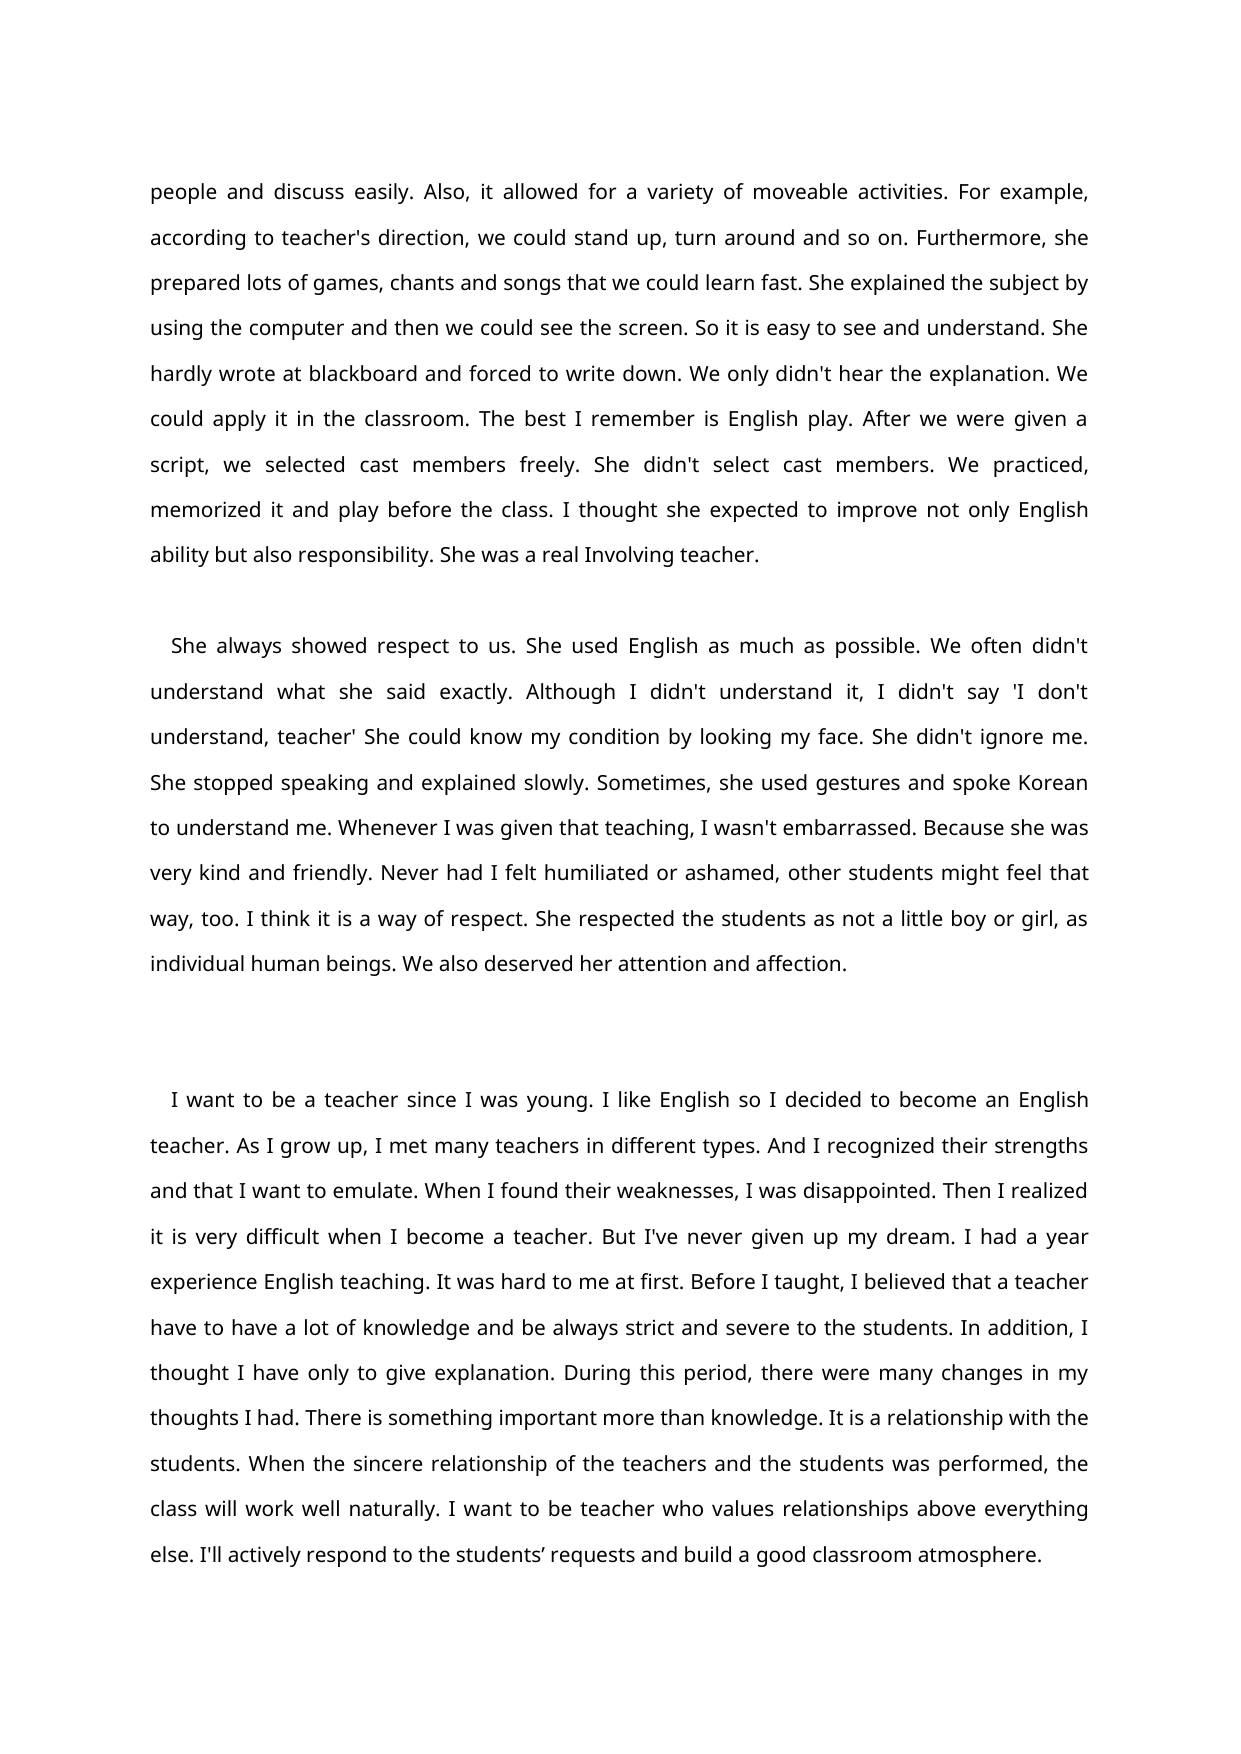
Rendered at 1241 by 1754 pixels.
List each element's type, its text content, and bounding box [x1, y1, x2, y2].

text I want to be a teacher since I was young. I like English so I decided to become an English teacher. As I grow up, I met many teachers in different types. And I recognized their strengths and that I want to emulate. When I found their weaknesses, I was disappointed. Then I realized it is very difficult when I become a teacher. But I've never given up my dream. I had a year experience English teaching. It was hard to me at first. Before I taught, I believed that a teacher have to have a lot of knowledge and be always strict and severe to the students. In addition, I thought I have only to give explanation. During this period, there were many changes in my thoughts I had. There is something important more than knowledge. It is a relationship with the students. When the sincere relationship of the teachers and the students was performed, the class will work well naturally. I want to be teacher who values relationships above everything else. I'll actively respond to the students’ requests and build a good classroom atmosphere. [150, 1086, 1090, 1568]
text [150, 177, 1090, 569]
text She always showed respect to us. She used English as much as possible. We often didn't understand what she said exactly. Although I didn't understand it, I didn't say 'I don't understand, teacher' She could know my condition by looking my face. She didn't ignore me. She stopped speaking and explained slowly. Sometimes, she used gestures and spoke Korean to understand me. Whenever I was given that teaching, I wasn't embarrassed. Because she was very kind and friendly. Never had I felt humiliated or ashamed, other students might feel that way, too. I think it is a way of respect. She respected the students as not a little boy or girl, as individual human beings. We also deserved her attention and affection. [150, 631, 1090, 978]
